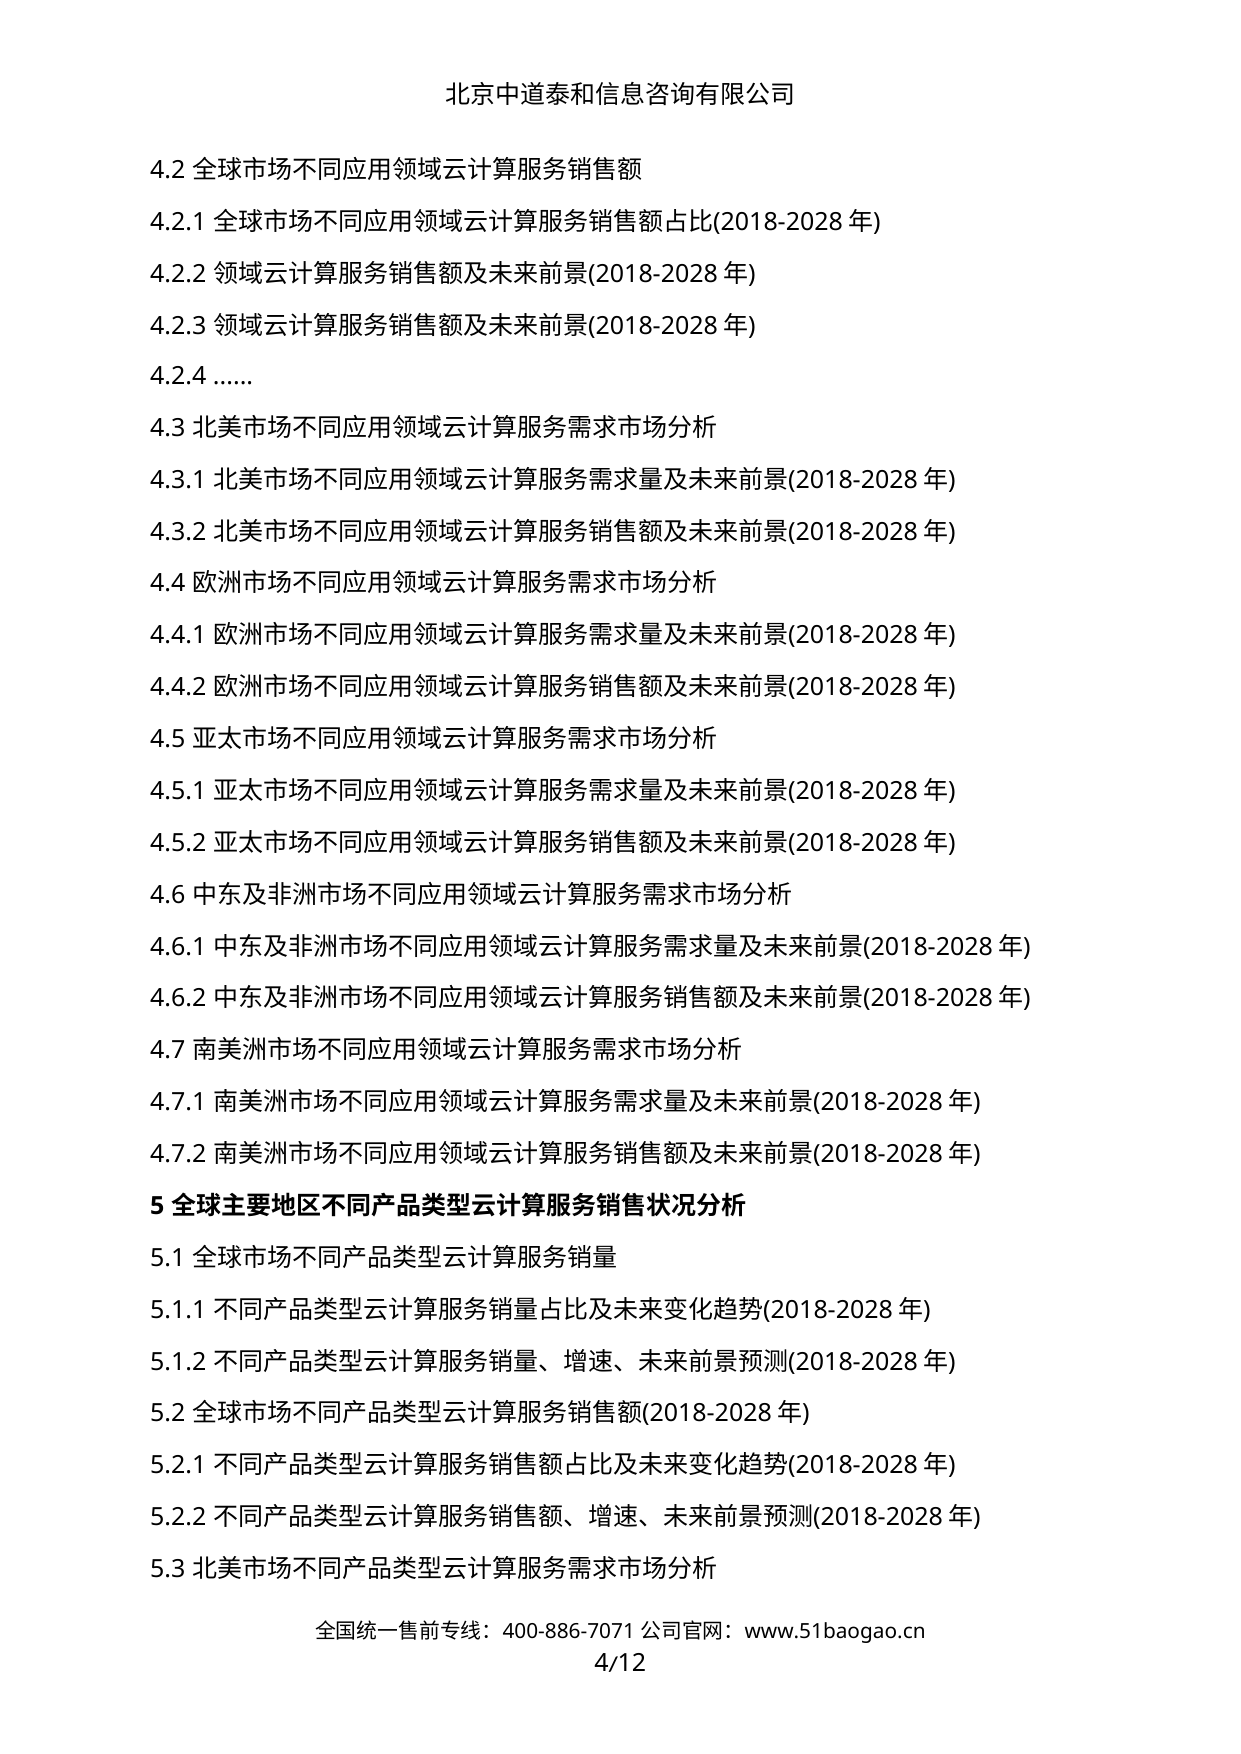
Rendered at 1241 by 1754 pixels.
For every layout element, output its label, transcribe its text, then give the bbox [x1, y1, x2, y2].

text 4.3.2 北美市场不同应用领域云计算服务销售额及未来前景(2018-2028年) [150, 511, 1090, 547]
text 4.3.1 北美市场不同应用领域云计算服务需求量及未来前景(2018-2028年) [150, 459, 1090, 495]
text 4.2.2 领域云计算服务销售额及未来前景(2018-2028年) [150, 254, 1090, 290]
text 4.6.2 中东及非洲市场不同应用领域云计算服务销售额及未来前景(2018-2028年) [150, 978, 1090, 1014]
text 5.2 全球市场不同产品类型云计算服务销售额(2018-2028年) [150, 1393, 1090, 1429]
text 5.1.1 不同产品类型云计算服务销量占比及未来变化趋势(2018-2028年) [150, 1289, 1090, 1325]
text 4.4.2 欧洲市场不同应用领域云计算服务销售额及未来前景(2018-2028年) [150, 667, 1090, 703]
text 4.7.1 南美洲市场不同应用领域云计算服务需求量及未来前景(2018-2028年) [150, 1082, 1090, 1118]
text 4.7.2 南美洲市场不同应用领域云计算服务销售额及未来前景(2018-2028年) [150, 1133, 1090, 1170]
text 5 全球主要地区不同产品类型云计算服务销售状况分析 [150, 1185, 1090, 1222]
text 4.4.1 欧洲市场不同应用领域云计算服务需求量及未来前景(2018-2028年) [150, 615, 1090, 651]
text 4.2.4 ...... [150, 357, 1090, 392]
text 5.1.2 不同产品类型云计算服务销量、增速、未来前景预测(2018-2028年) [150, 1341, 1090, 1377]
text 4.2.3 领域云计算服务销售额及未来前景(2018-2028年) [150, 306, 1090, 342]
text 4.5 亚太市场不同应用领域云计算服务需求市场分析 [150, 718, 1090, 755]
text 4.2.1 全球市场不同应用领域云计算服务销售额占比(2018-2028年) [150, 202, 1090, 238]
text 5.1 全球市场不同产品类型云计算服务销量 [150, 1237, 1090, 1273]
text 4.6 中东及非洲市场不同应用领域云计算服务需求市场分析 [150, 874, 1090, 910]
text 4.3 北美市场不同应用领域云计算服务需求市场分析 [150, 407, 1090, 443]
text 4.2 全球市场不同应用领域云计算服务销售额 [150, 150, 1090, 186]
text 4.7 南美洲市场不同应用领域云计算服务需求市场分析 [150, 1030, 1090, 1066]
text 5.2.1 不同产品类型云计算服务销售额占比及未来变化趋势(2018-2028年) [150, 1445, 1090, 1481]
text 4.5.1 亚太市场不同应用领域云计算服务需求量及未来前景(2018-2028年) [150, 770, 1090, 807]
text 5.2.2 不同产品类型云计算服务销售额、增速、未来前景预测(2018-2028年) [150, 1497, 1090, 1533]
text 4.6.1 中东及非洲市场不同应用领域云计算服务需求量及未来前景(2018-2028年) [150, 926, 1090, 962]
text 4.4 欧洲市场不同应用领域云计算服务需求市场分析 [150, 563, 1090, 599]
text 4.5.2 亚太市场不同应用领域云计算服务销售额及未来前景(2018-2028年) [150, 822, 1090, 858]
text 5.3 北美市场不同产品类型云计算服务需求市场分析 [150, 1548, 1090, 1585]
